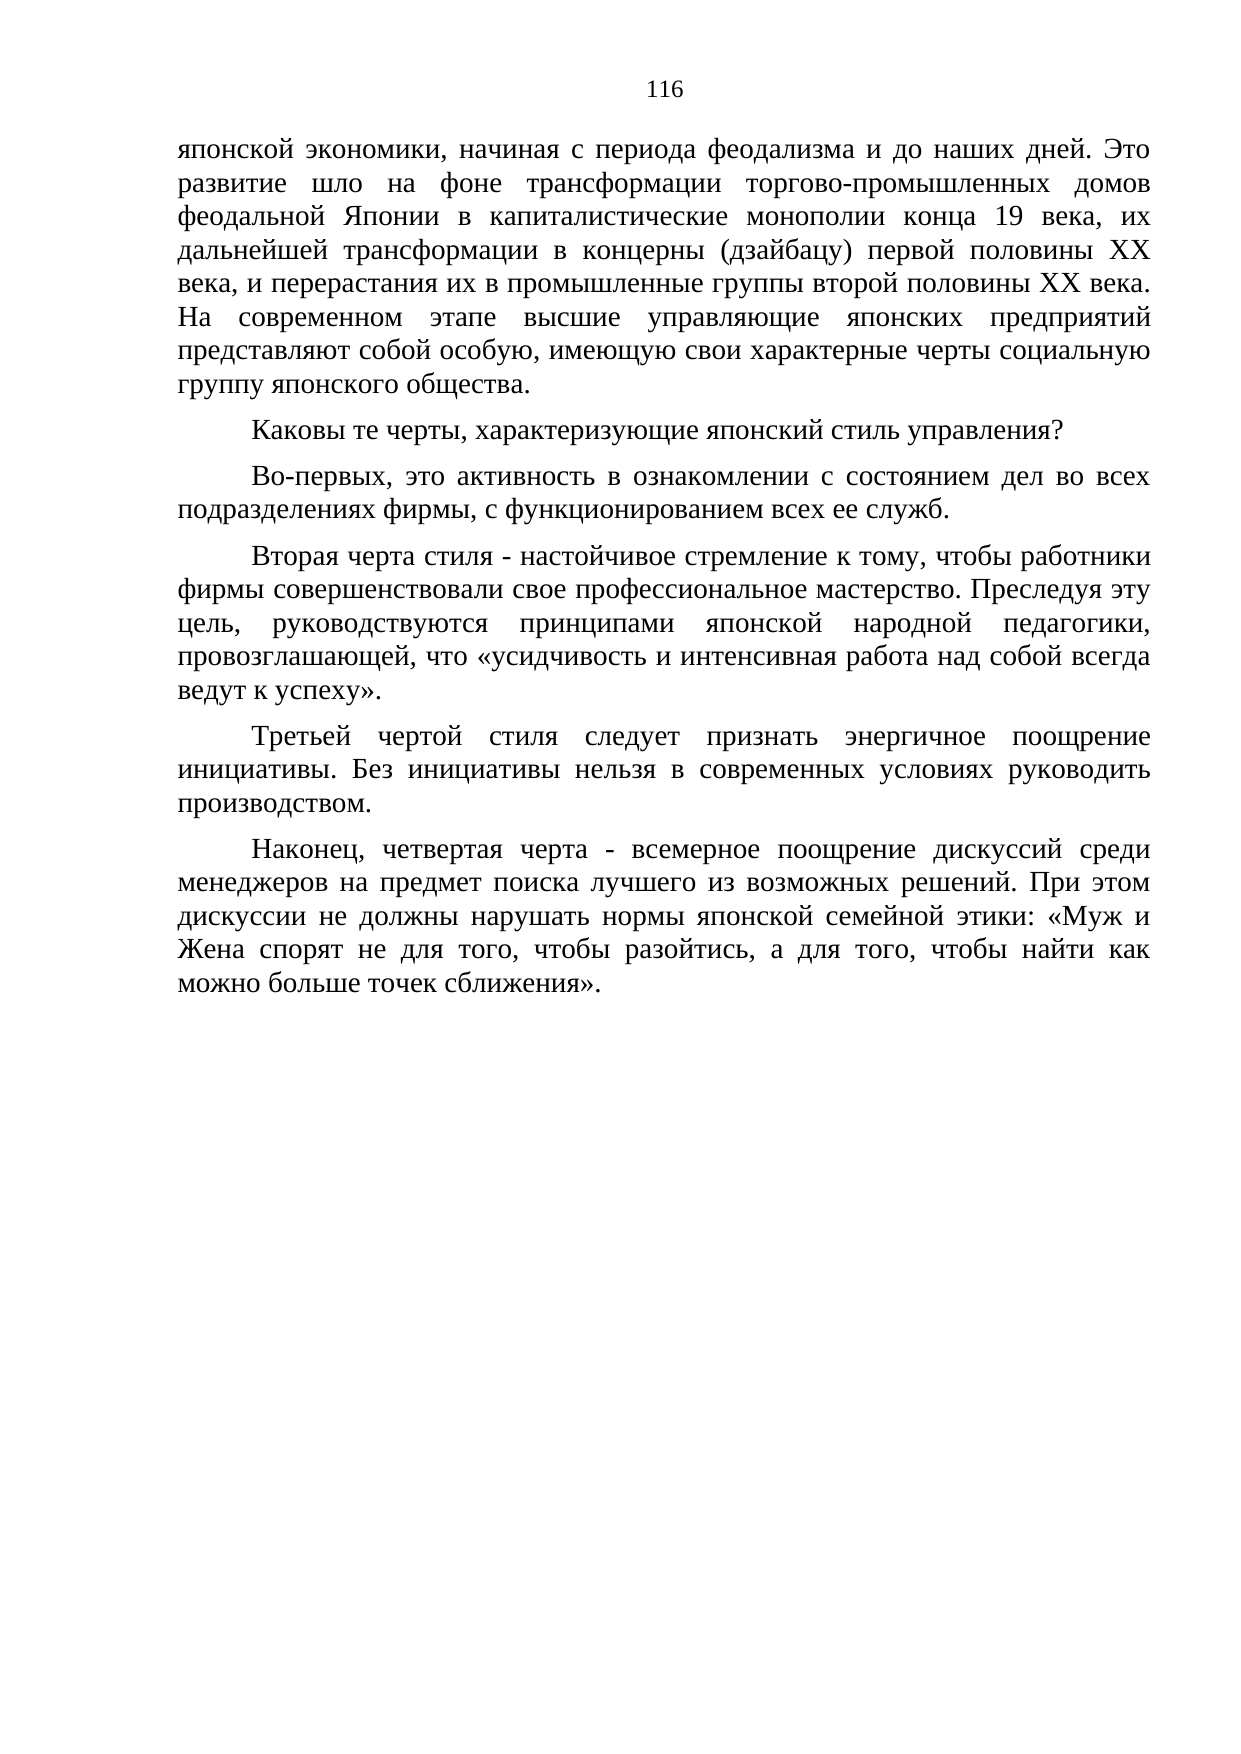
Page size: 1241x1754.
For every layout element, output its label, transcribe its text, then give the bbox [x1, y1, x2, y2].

text Третьей чертой стиля следует признать энергичное поощрение инициативы. Без инициативы нельзя в современных условиях руководить производством. [177, 718, 1152, 818]
text Наконец, четвертая черта - всемерное поощрение дискуссий среди менеджеров на предмет поиска лучшего из возможных решений. При этом дискуссии не должны нарушать нормы японской семейной этики: «Муж и Жена спорят не для того, чтобы разойтись, а для того, чтобы найти как можно больше точек сближения». [177, 831, 1152, 999]
text Вторая черта стиля - настойчивое стремление к тому, чтобы работники фирмы совершенствовали свое профессиональное мастерство. Преследуя эту цель, руководствуются принципами японской народной педагогики, провозглашающей, что «усидчивость и интенсивная работа над собой всегда ведут к успеху». [177, 538, 1152, 705]
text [177, 131, 1152, 399]
text Во-первых, это активность в ознакомлении с состоянием дел во всех подразделениях фирмы, с функционированием всех ее служб. [177, 458, 1152, 525]
text Каковы те черты, характеризующие японский стиль управления? [177, 412, 1152, 446]
